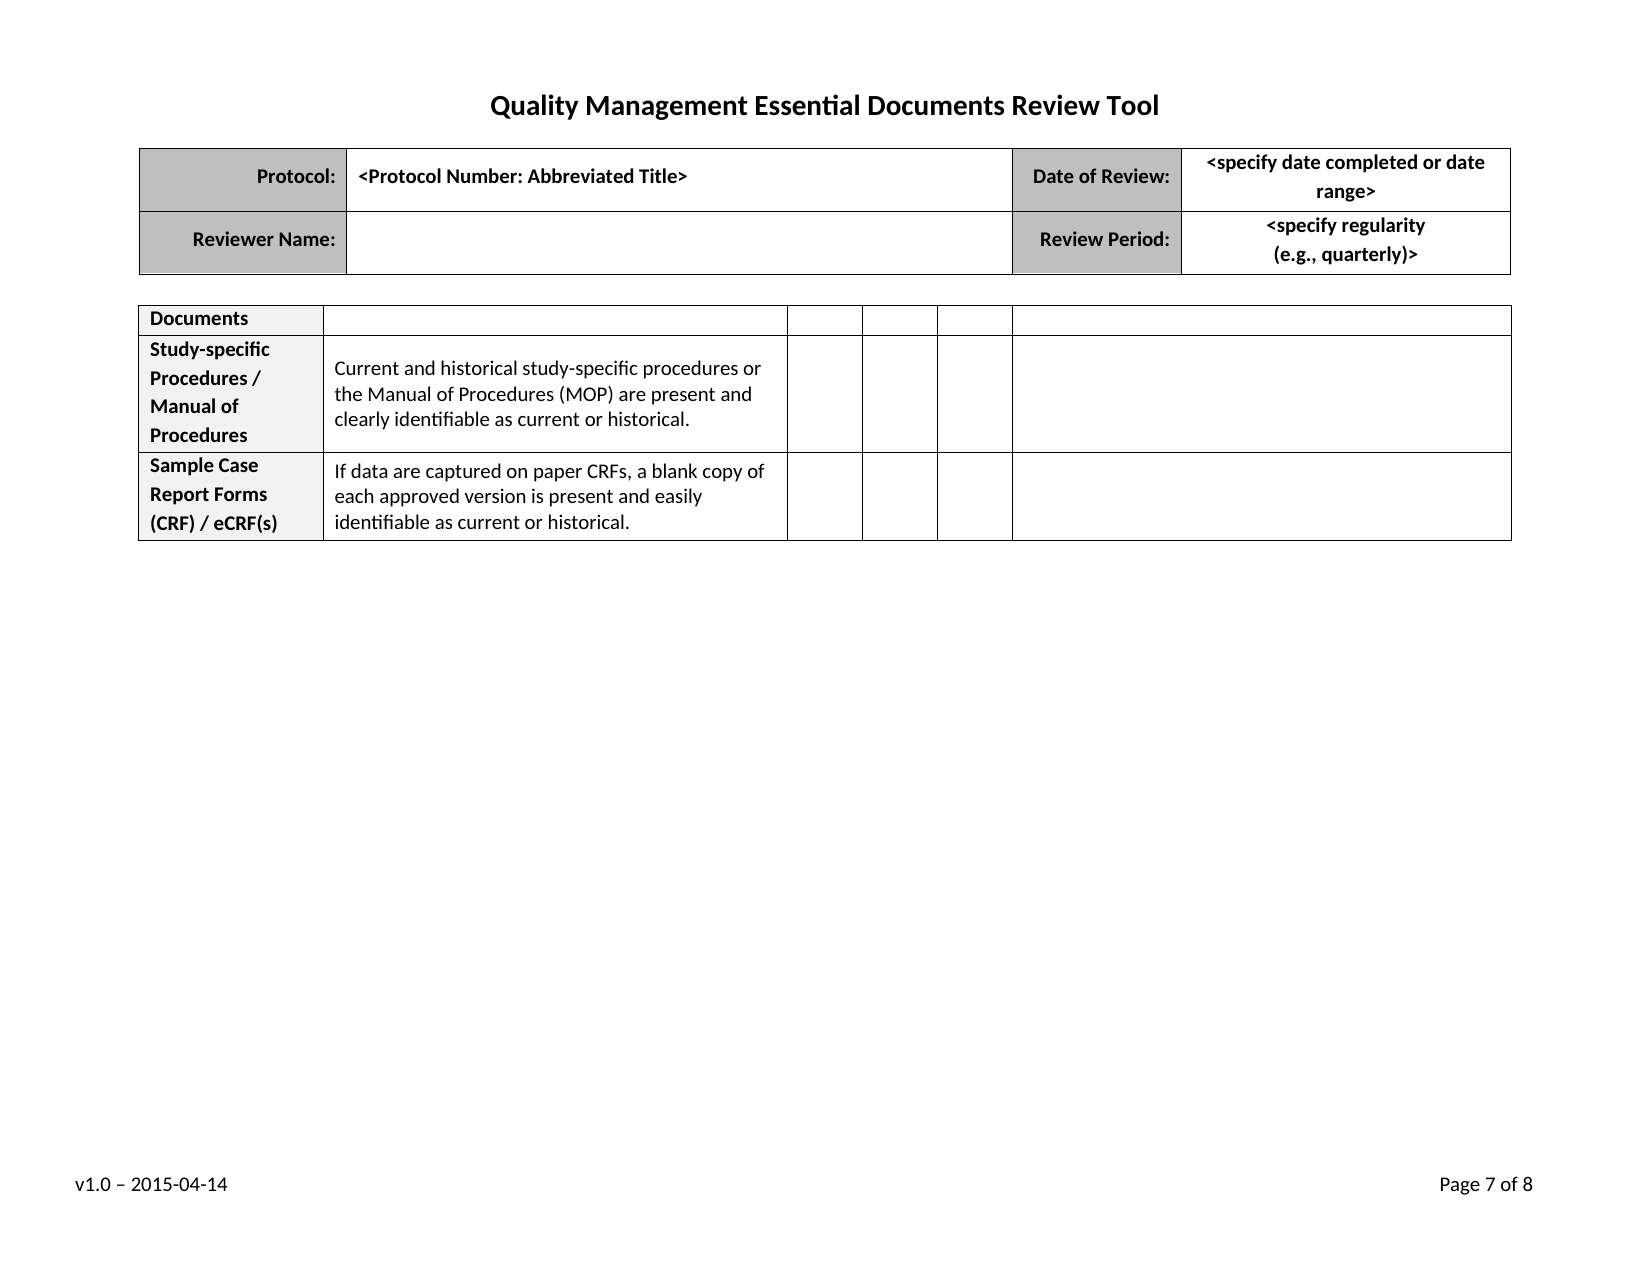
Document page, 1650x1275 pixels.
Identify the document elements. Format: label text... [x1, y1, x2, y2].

table_cell [1013, 336, 1511, 452]
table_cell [139, 306, 323, 335]
table_cell [938, 453, 1012, 540]
table_cell [938, 306, 1012, 335]
table_cell Sample Case Report Forms (CRF) / eCRF(s) [139, 453, 323, 540]
table_cell [788, 306, 862, 335]
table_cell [324, 306, 787, 335]
table_cell [938, 336, 1012, 452]
table_cell [863, 306, 937, 335]
table_cell [1013, 453, 1511, 540]
table_cell Current and historical study-specific procedures or the Manual of Procedures (MOP) are present and clearly identifiable as current or historical. [324, 336, 787, 452]
table_cell Study-specific Procedures / Manual of Procedures [139, 336, 323, 452]
table_cell If data are captured on paper CRFs, a blank copy of each approved version is present and easily identifiable as current or historical. [324, 453, 787, 540]
table_cell [788, 453, 862, 540]
table_cell [788, 336, 862, 452]
table_cell [863, 453, 937, 540]
table_cell [863, 336, 937, 452]
table_cell [1013, 306, 1511, 335]
